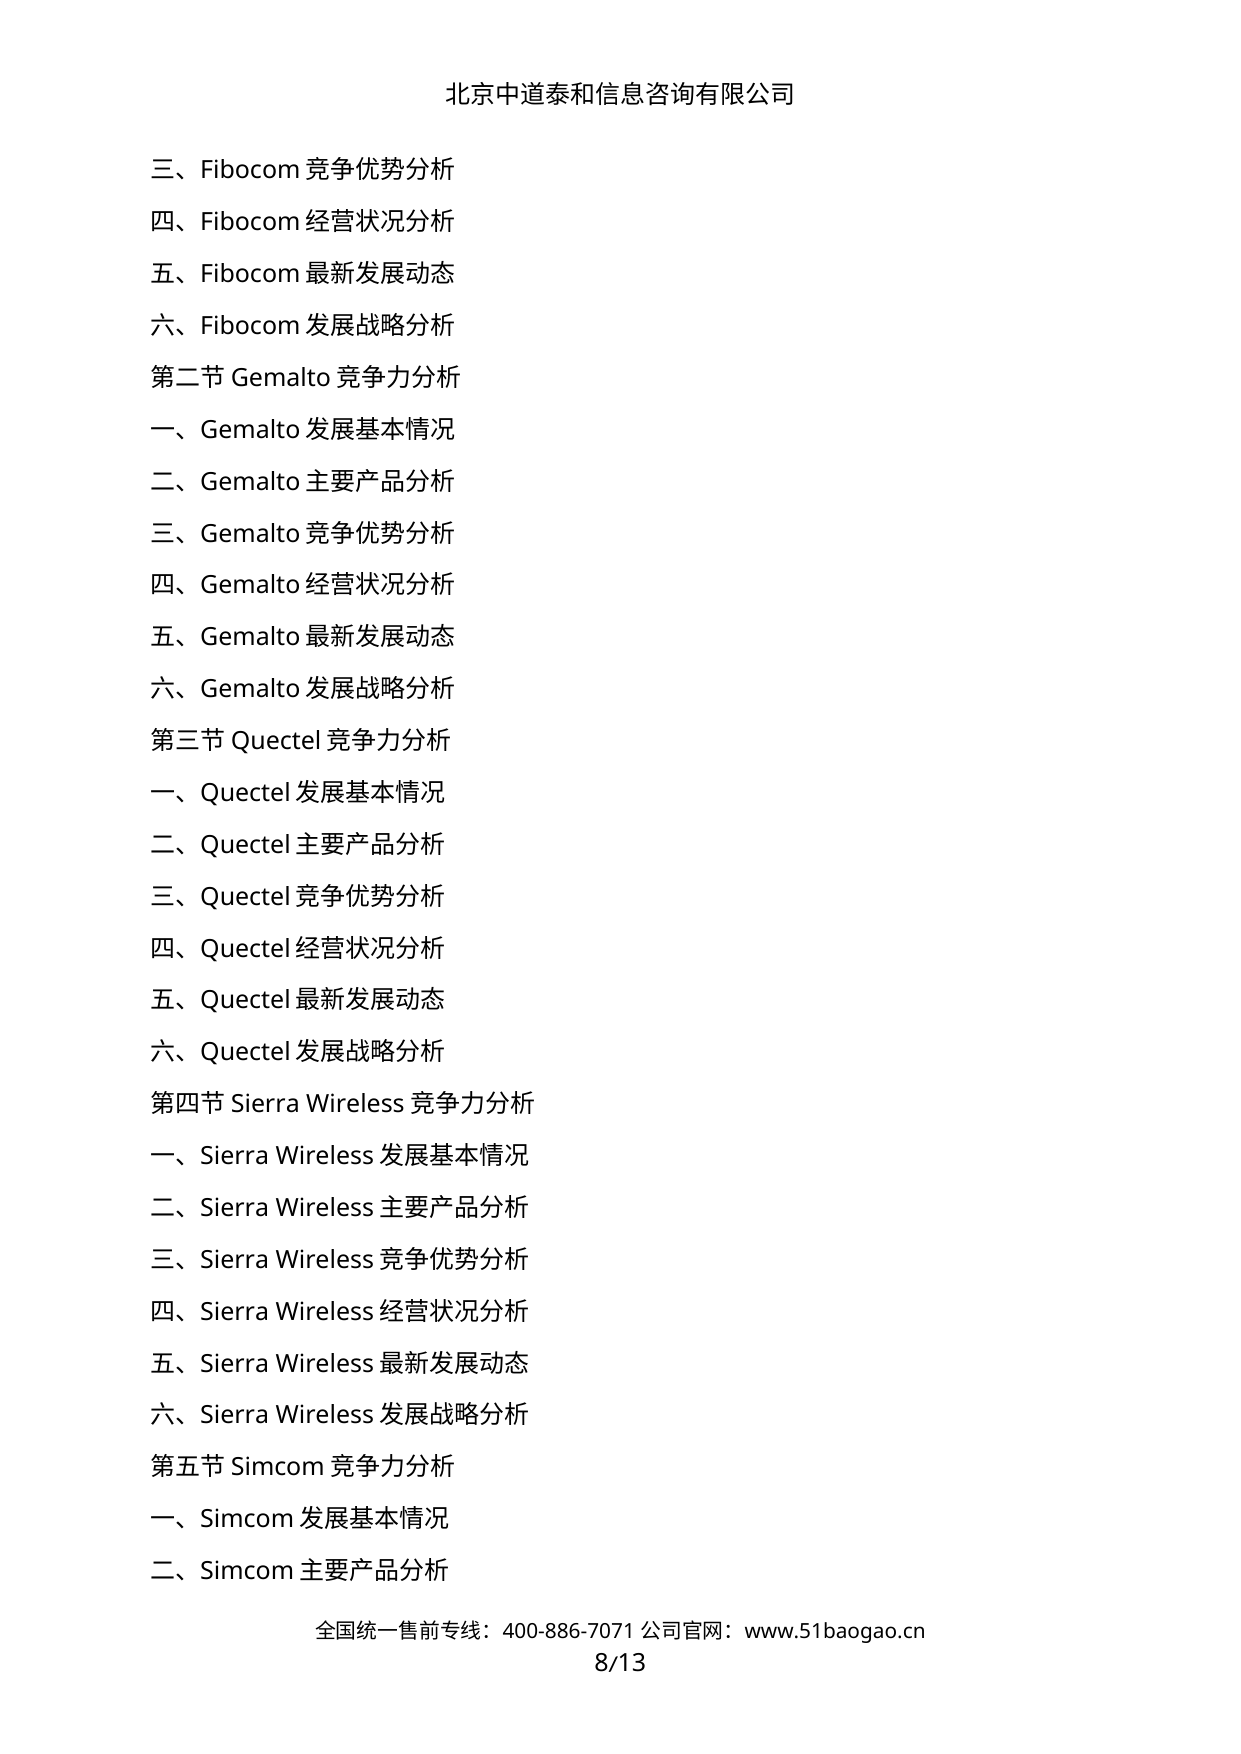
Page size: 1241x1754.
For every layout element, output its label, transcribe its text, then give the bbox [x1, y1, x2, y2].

text 四、Fibocom经营状况分析 [150, 202, 1090, 238]
text 五、Sierra Wireless最新发展动态 [150, 1343, 1090, 1379]
text 三、Gemalto竞争优势分析 [150, 513, 1090, 549]
text 四、Quectel经营状况分析 [150, 928, 1090, 964]
text 第二节 Gemalto竞争力分析 [150, 357, 1090, 394]
text 五、Quectel最新发展动态 [150, 980, 1090, 1016]
text 第五节 Simcom竞争力分析 [150, 1447, 1090, 1483]
text 二、Quectel主要产品分析 [150, 824, 1090, 861]
text 第三节 Quectel竞争力分析 [150, 721, 1090, 757]
text 四、Sierra Wireless经营状况分析 [150, 1291, 1090, 1327]
text 一、Gemalto发展基本情况 [150, 409, 1090, 446]
text 四、Gemalto经营状况分析 [150, 565, 1090, 601]
text 六、Gemalto发展战略分析 [150, 669, 1090, 705]
text 二、Gemalto主要产品分析 [150, 461, 1090, 497]
text 三、Quectel竞争优势分析 [150, 876, 1090, 912]
text 三、Sierra Wireless竞争优势分析 [150, 1239, 1090, 1276]
text 二、Simcom主要产品分析 [150, 1551, 1090, 1587]
text 六、Fibocom发展战略分析 [150, 306, 1090, 342]
text 五、Fibocom最新发展动态 [150, 254, 1090, 290]
text 一、Quectel发展基本情况 [150, 772, 1090, 809]
text 一、Simcom发展基本情况 [150, 1499, 1090, 1535]
text 六、Sierra Wireless发展战略分析 [150, 1395, 1090, 1431]
text 二、Sierra Wireless主要产品分析 [150, 1187, 1090, 1224]
text 六、Quectel发展战略分析 [150, 1032, 1090, 1068]
text 第四节 Sierra Wireless竞争力分析 [150, 1084, 1090, 1120]
text 一、Sierra Wireless发展基本情况 [150, 1136, 1090, 1172]
text 三、Fibocom竞争优势分析 [150, 150, 1090, 186]
text 五、Gemalto最新发展动态 [150, 617, 1090, 653]
